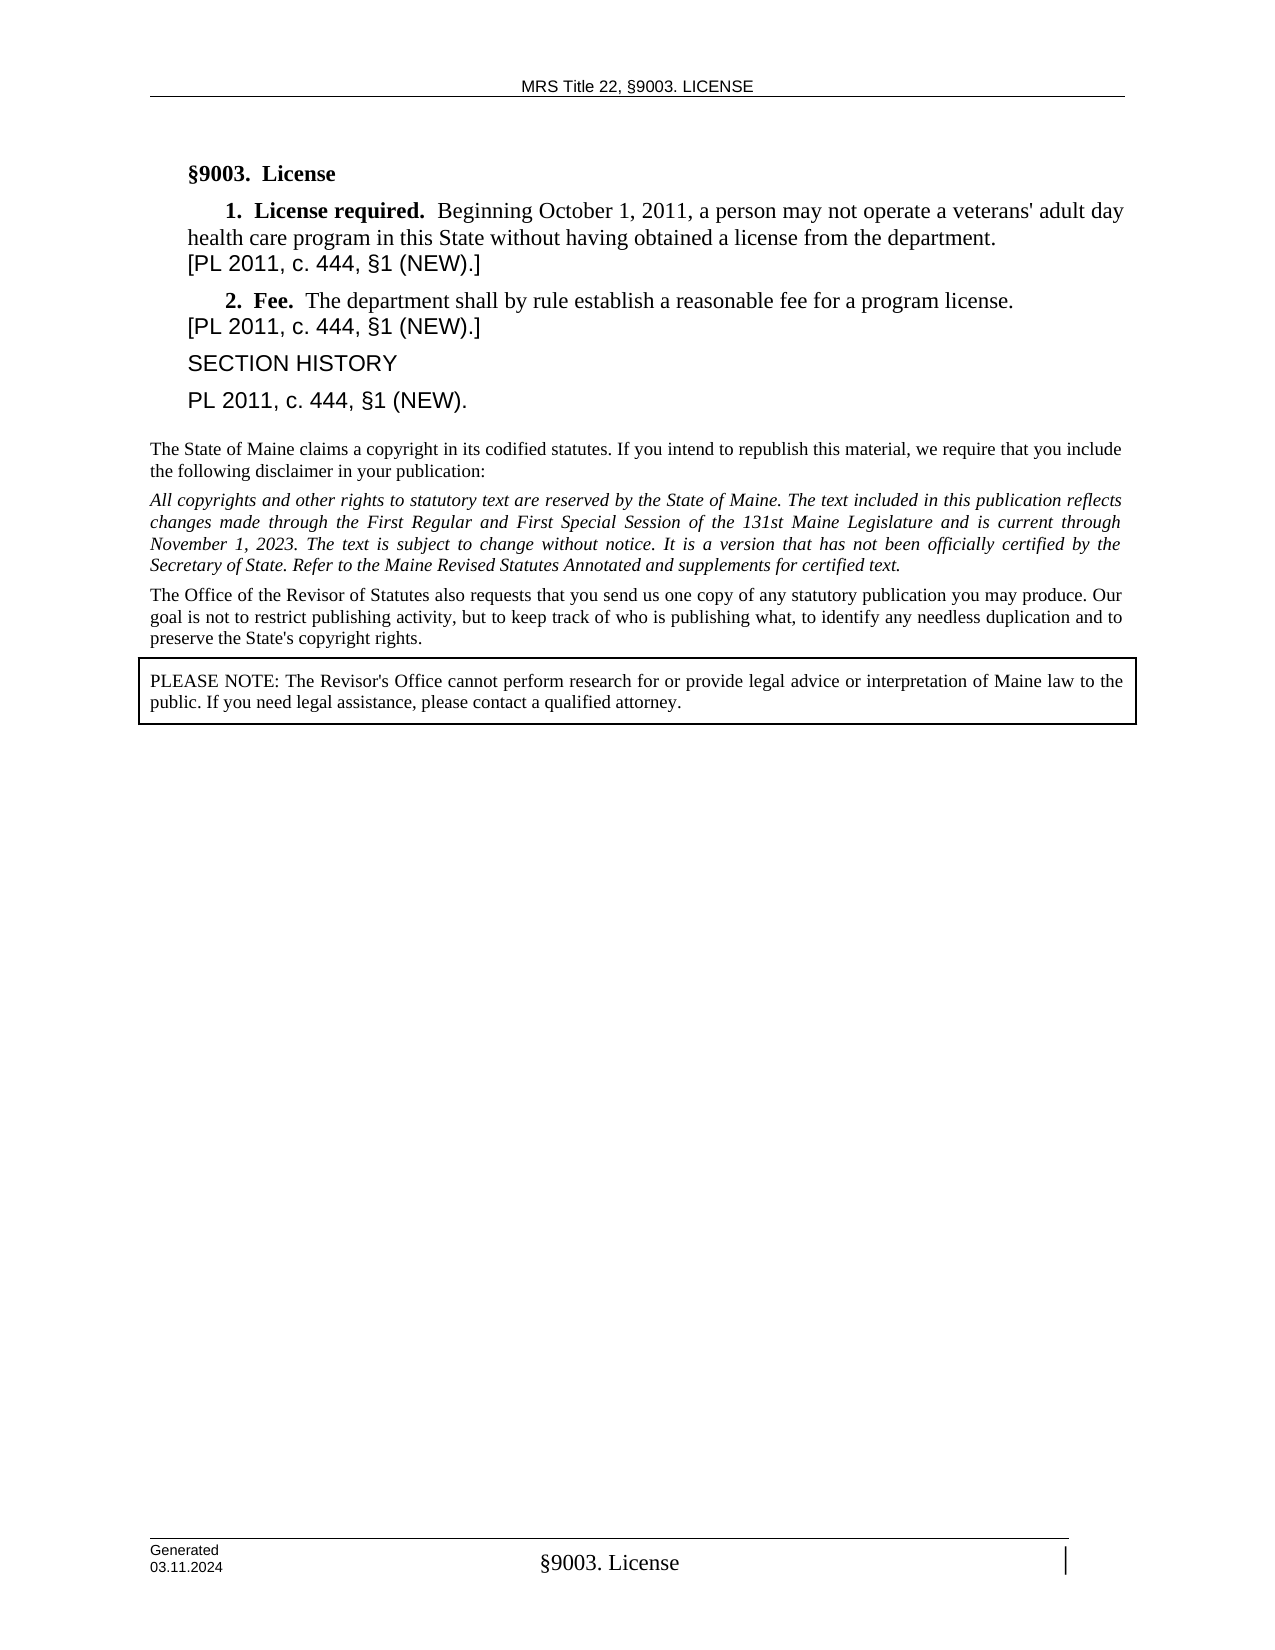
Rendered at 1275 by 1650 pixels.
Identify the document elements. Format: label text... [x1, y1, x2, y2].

text §9003. License [187, 160, 1125, 187]
text The State of Maine claims a copyright in its codified statutes. If you intend to republish this material, we require that you include the following disclaimer in your publication: [150, 438, 1125, 481]
text [PL 2011, c. 444, §1 (NEW).] [187, 313, 1125, 339]
text PL 2011, c. 444, §1 (NEW). [187, 387, 1125, 413]
text [PL 2011, c. 444, §1 (NEW).] [187, 250, 1125, 276]
text 1. License required. Beginning October 1, 2011, a person may not operate a veterans' adult day health care program in this State without having obtained a license from the department. [187, 197, 1125, 250]
text All copyrights and other rights to statutory text are reserved by the State of Maine. The text included in this publication reflects changes made through the First Regular and First Special Session of the 131st Maine Legislature and is current through November 1, 2023 . The text is subject to change without notice. It is a version that has not been officially certified by the Secretary of State. Refer to the Maine Revised Statutes Annotated and supplements for certified text. [150, 489, 1125, 576]
text PLEASE NOTE: The Revisor's Office cannot perform research for or provide legal advice or interpretation of Maine law to the public. If you need legal assistance, please contact a qualified attorney. [140, 659, 1135, 723]
text 2. Fee. The department shall by rule establish a reasonable fee for a program license. [187, 287, 1125, 313]
text The Office of the Revisor of Statutes also requests that you send us one copy of any statutory publication you may produce. Our goal is not to restrict publishing activity, but to keep track of who is publishing what, to identify any needless duplication and to preserve the State's copyright rights. [150, 584, 1125, 649]
text SECTION HISTORY [187, 350, 1125, 376]
